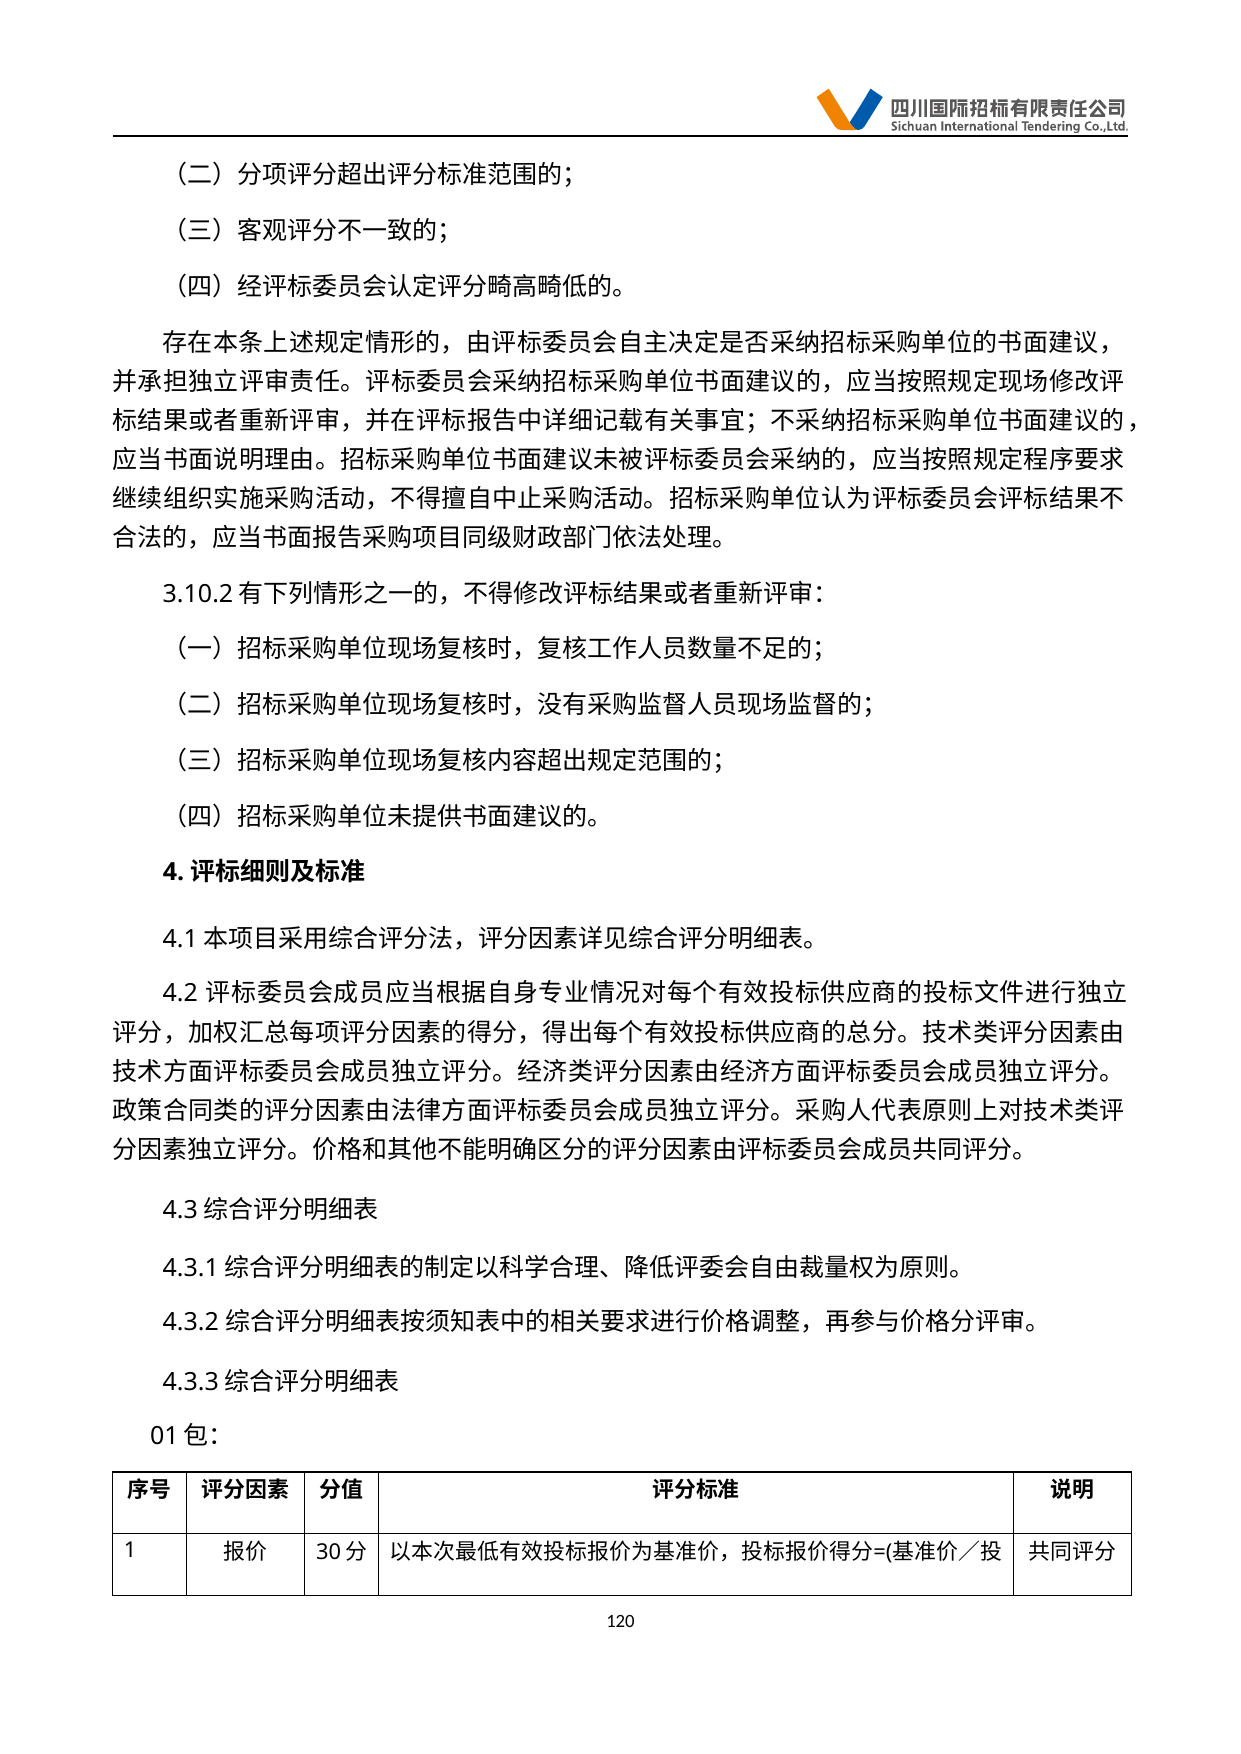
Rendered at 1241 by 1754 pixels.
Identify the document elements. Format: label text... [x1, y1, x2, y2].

text 4.3.1综合评分明细表的制定以科学合理、降低评委会自由裁量权为原则。 [112, 1243, 1128, 1285]
text （二）招标采购单位现场复核时，没有采购监督人员现场监督的； [112, 685, 1128, 721]
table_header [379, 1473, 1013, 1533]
text 4.3.3综合评分明细表 [112, 1357, 1128, 1399]
text 4.2 评标委员会成员应当根据自身专业情况对每个有效投标供应商的投标文件进行独立评分，加权汇总每项评分因素的得分，得出每个有效投标供应商的总分。技术类评分因素由技术方面评标委员会成员独立评分。经济类评分因素由经济方面评标委员会成员独立评分。政策合同类的评分因素由法律方面评标委员会成员独立评分。采购人代表原则上对技术类评分因素独立评分。价格和其他不能明确区分的评分因素由评标委员会成员共同评分。 [112, 973, 1128, 1165]
subtitle 4. 评标细则及标准 [112, 852, 1128, 888]
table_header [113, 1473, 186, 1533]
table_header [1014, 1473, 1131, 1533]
text 01包： [112, 1416, 1128, 1452]
text 4.3.2 综合评分明细表按须知表中的相关要求进行价格调整，再参与价格分评审。 [112, 1302, 1128, 1338]
text （二）分项评分超出评分标准范围的； [112, 155, 1128, 191]
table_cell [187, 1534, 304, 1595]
text （四）经评标委员会认定评分畸高畸低的。 [112, 266, 1128, 303]
text 4.1本项目采用综合评分法，评分因素详见综合评分明细表。 [112, 914, 1128, 956]
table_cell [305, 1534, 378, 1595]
text （三）招标采购单位现场复核内容超出规定范围的； [112, 740, 1128, 777]
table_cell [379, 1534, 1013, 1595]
text （一）招标采购单位现场复核时，复核工作人员数量不足的； [112, 629, 1128, 665]
text 3.10.2有下列情形之一的，不得修改评标结果或者重新评审： [112, 573, 1128, 609]
text （三）客观评分不一致的； [112, 211, 1128, 247]
text 存在本条上述规定情形的，由评标委员会自主决定是否采纳招标采购单位的书面建议，并承担独立评审责任。评标委员会采纳招标采购单位书面建议的，应当按照规定现场修改评标结果或者重新评审，并在评标报告中详细记载有关事宜；不采纳招标采购单位书面建议的，应当书面说明理由。招标采购单位书面建议未被评标委员会采纳的，应当按照规定程序要求继续组织实施采购活动，不得擅自中止采购活动。招标采购单位认为评标委员会评标结果不合法的，应当书面报告采购项目同级财政部门依法处理。 [112, 322, 1128, 554]
text 4.3综合评分明细表 [112, 1185, 1128, 1227]
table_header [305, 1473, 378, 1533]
text （四）招标采购单位未提供书面建议的。 [112, 796, 1128, 832]
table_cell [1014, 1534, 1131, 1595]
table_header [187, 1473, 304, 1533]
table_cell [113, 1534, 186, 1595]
